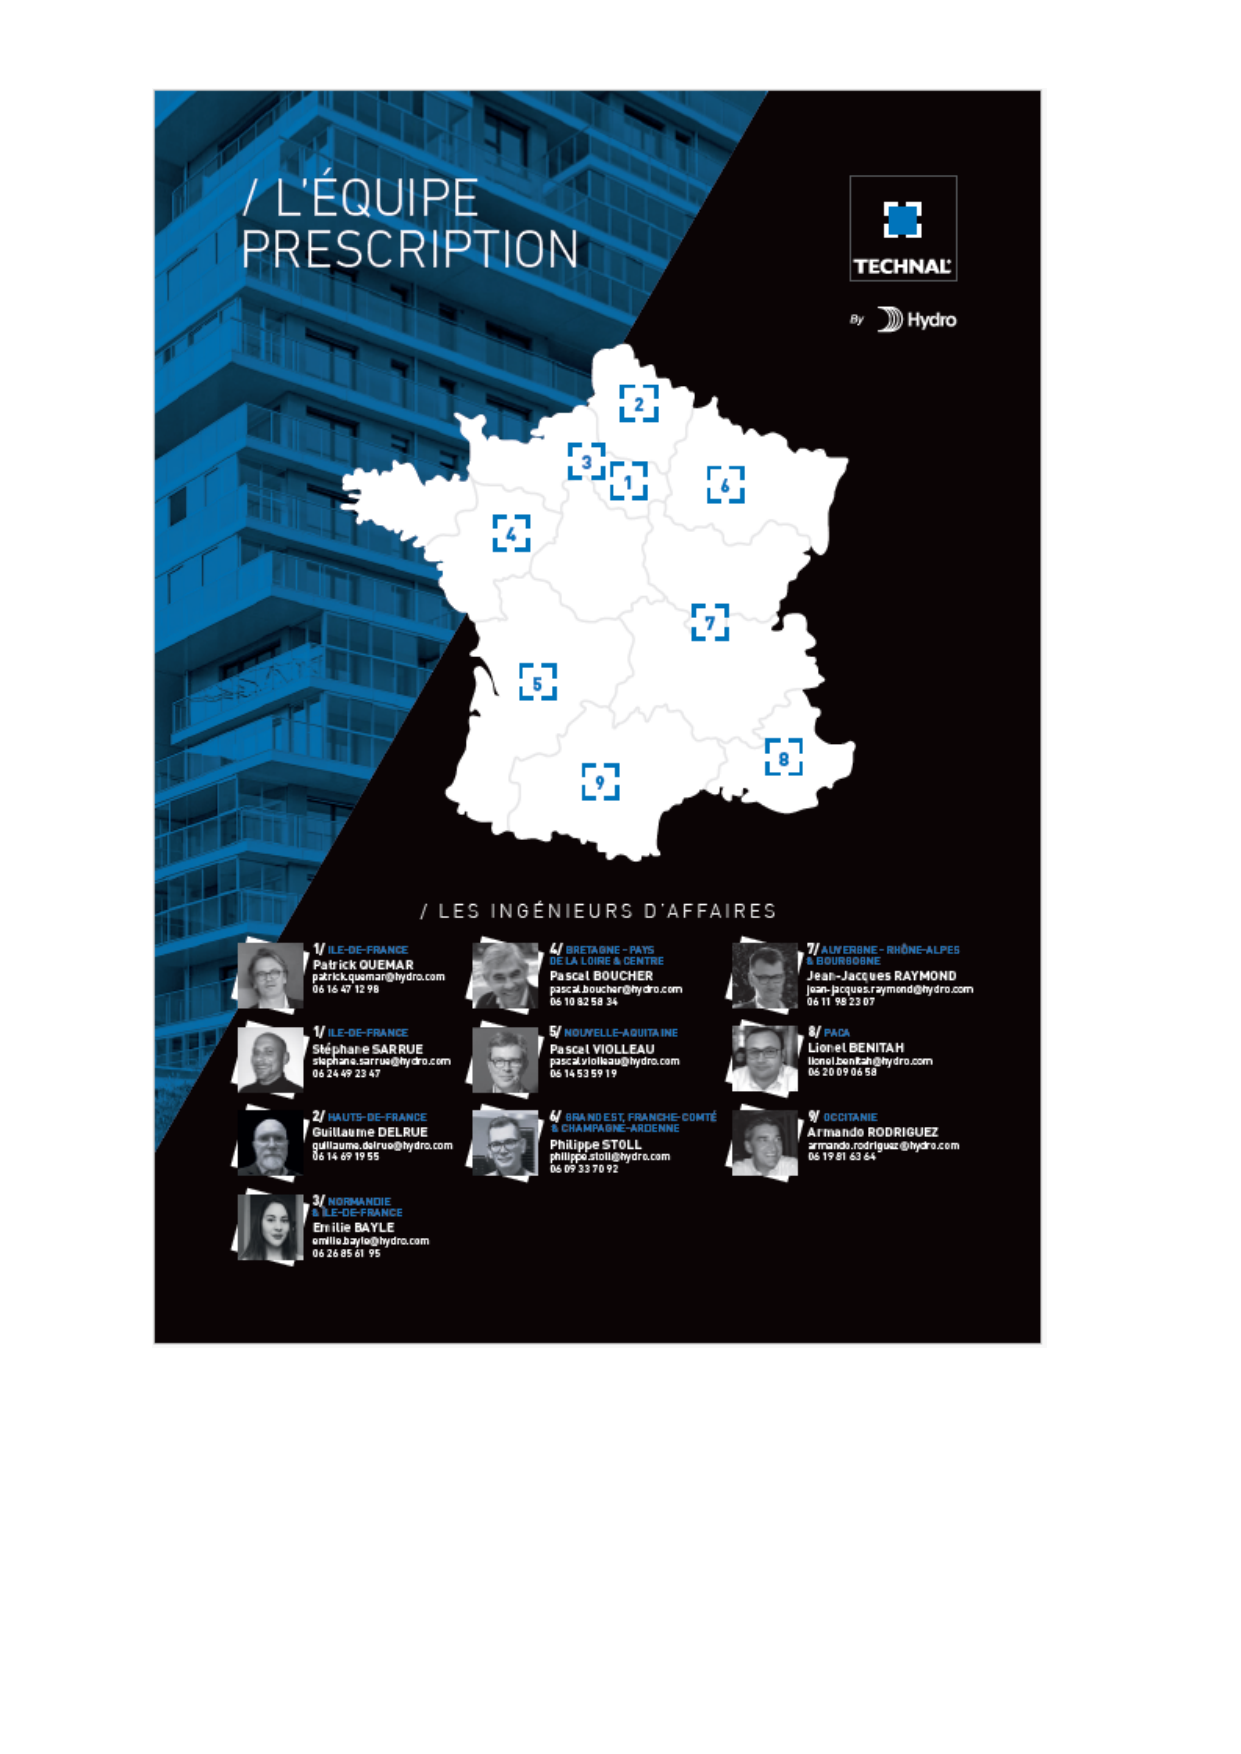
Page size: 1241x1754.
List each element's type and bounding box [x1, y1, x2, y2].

picture [152, 88, 1047, 1348]
